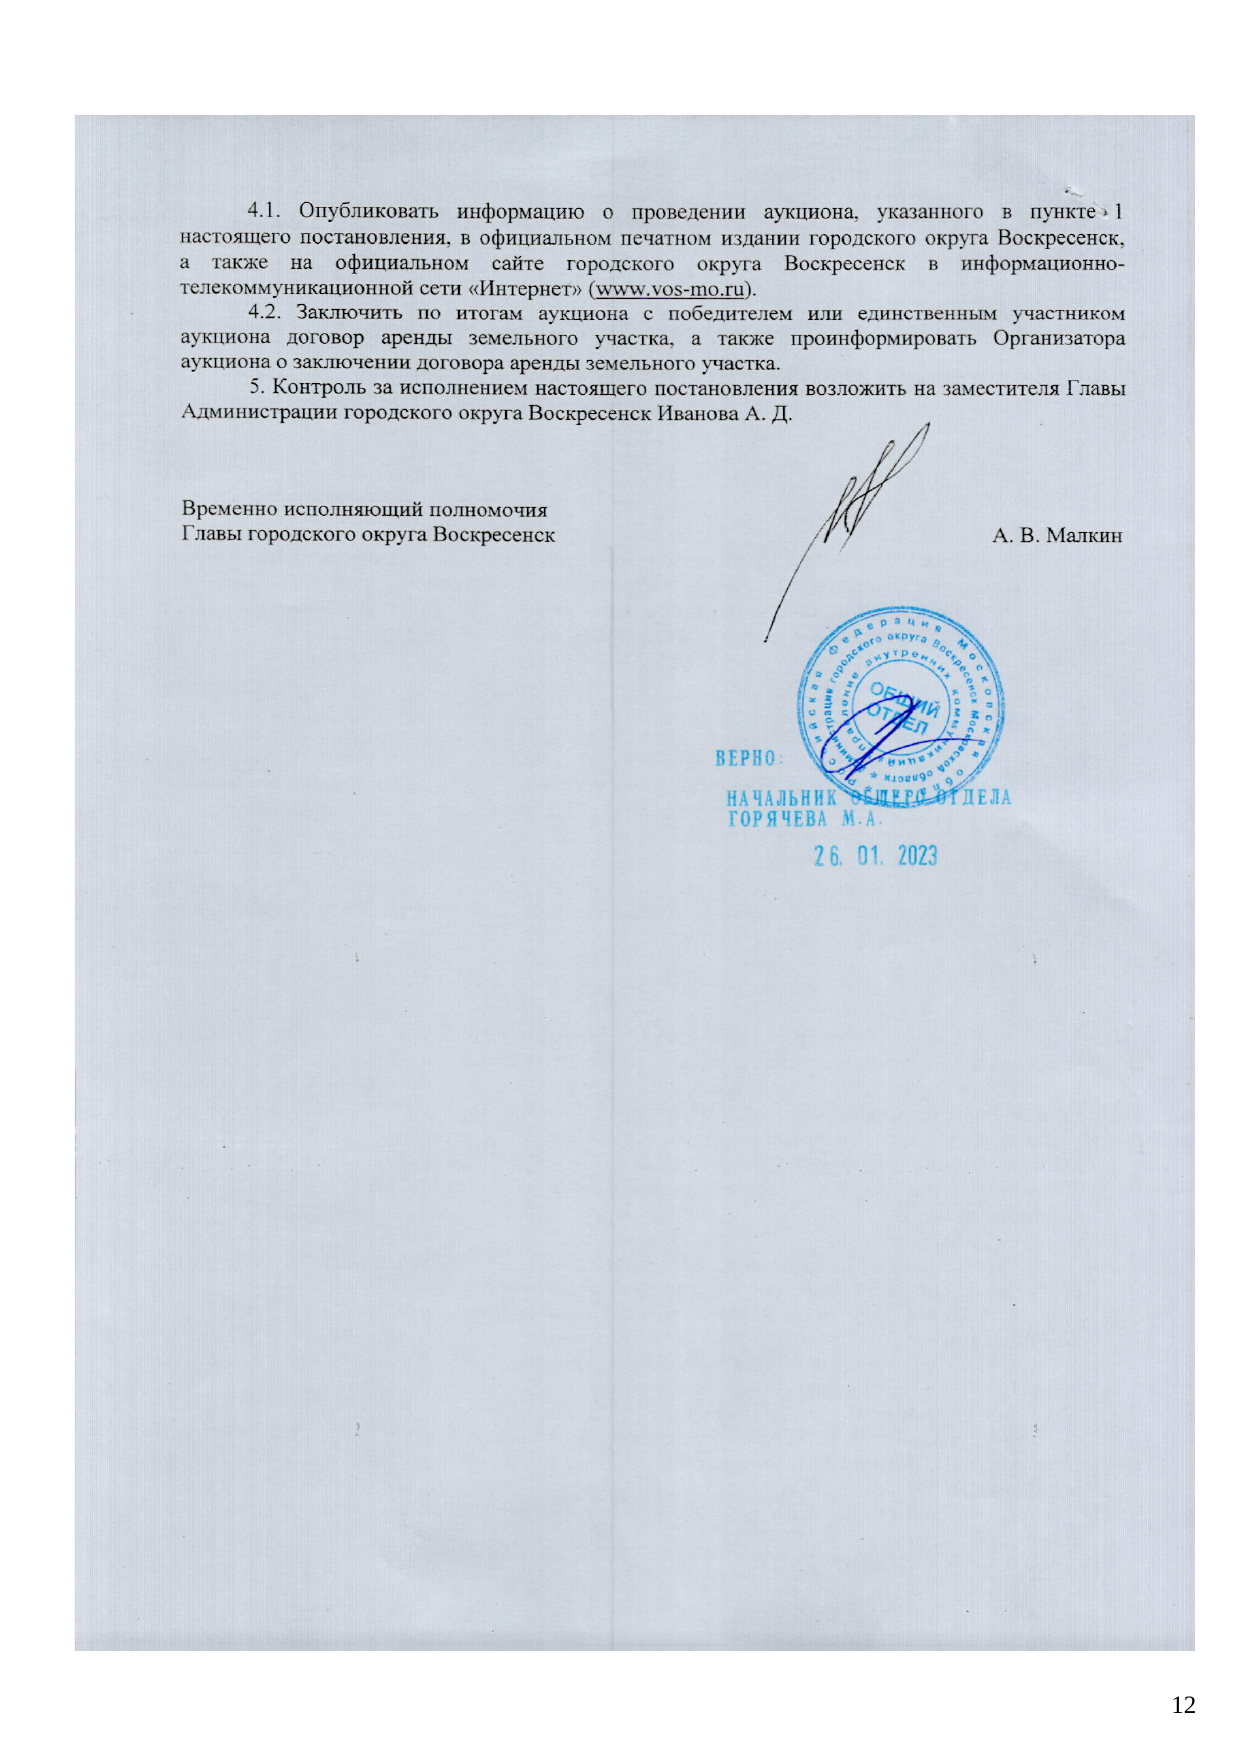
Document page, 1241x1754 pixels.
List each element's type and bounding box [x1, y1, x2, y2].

picture [74, 115, 1195, 1651]
